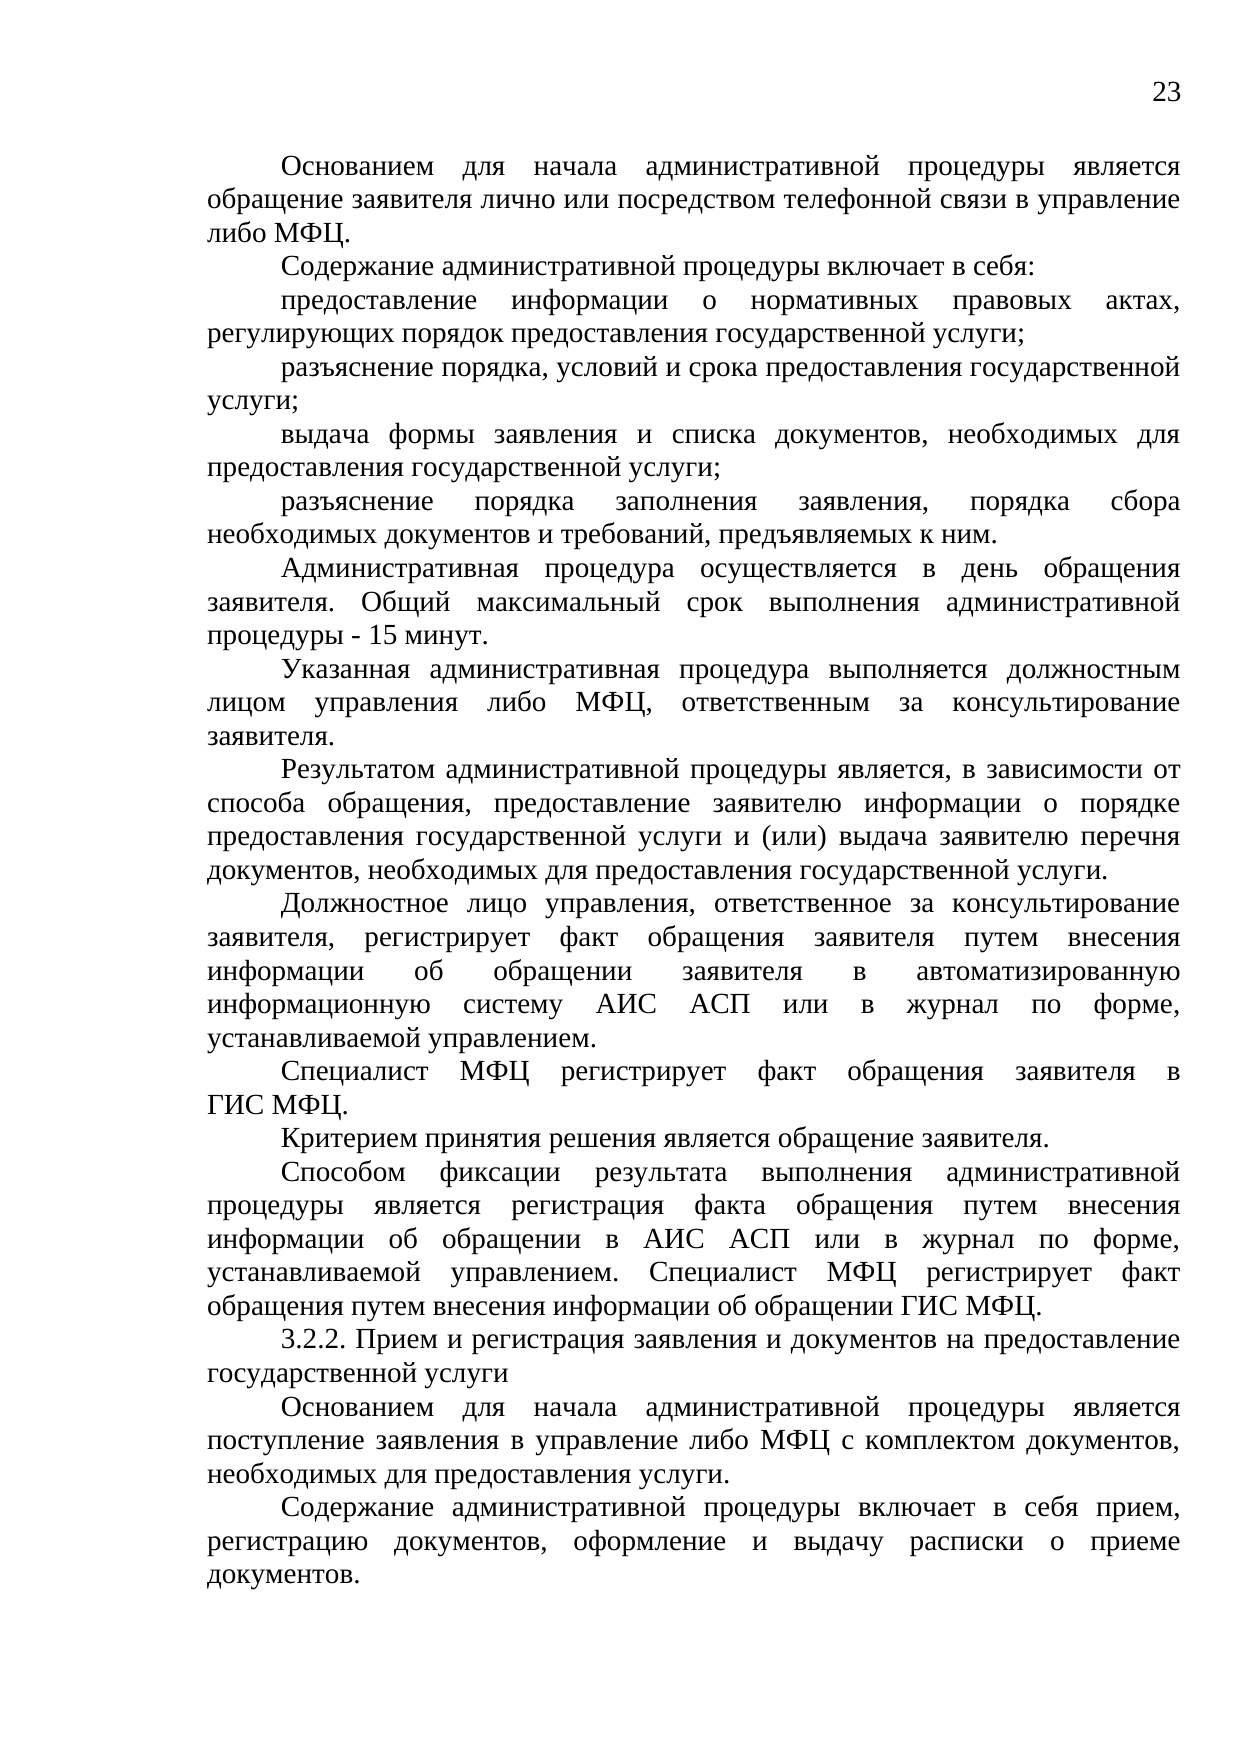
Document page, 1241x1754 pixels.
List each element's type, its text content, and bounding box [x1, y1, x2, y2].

text Способом фиксации результата выполнения административной процедуры является регистрация факта обращения путем внесения информации об обращении в АИС АСП или в журнал по форме, устанавливаемой управлением. Специалист МФЦ регистрирует факт обращения путем внесения информации об обращении ГИС МФЦ. [207, 1154, 1181, 1322]
text разъяснение порядка заполнения заявления, порядка сбора необходимых документов и требований, предъявляемых к ним. [207, 483, 1181, 550]
text 3.2.2. Прием и регистрация заявления и документов на предоставление государственной услуги [207, 1322, 1181, 1389]
text Указанная административная процедура выполняется должностным лицом управления либо МФЦ, ответственным за консультирование заявителя. [207, 651, 1181, 751]
text Административная процедура осуществляется в день обращения заявителя. Общий максимальный срок выполнения административной процедуры - 15 минут. [207, 550, 1181, 651]
text Содержание административной процедуры включает в себя прием, регистрацию документов, оформление и выдачу расписки о приеме документов. [207, 1489, 1181, 1590]
text Основанием для начала административной процедуры является поступление заявления в управление либо МФЦ с комплектом документов, необходимых для предоставления услуги. [207, 1389, 1181, 1489]
text предоставление информации о нормативных правовых актах, регулирующих порядок предоставления государственной услуги; [207, 282, 1181, 349]
text Специалист МФЦ регистрирует факт обращения заявителя в ГИС МФЦ. [207, 1053, 1181, 1120]
text выдача формы заявления и списка документов, необходимых для предоставления государственной услуги; [207, 416, 1181, 483]
text Содержание административной процедуры включает в себя: [207, 248, 1181, 282]
text Критерием принятия решения является обращение заявителя. [207, 1120, 1181, 1154]
text Результатом административной процедуры является, в зависимости от способа обращения, предоставление заявителю информации о порядке предоставления государственной услуги и (или) выдача заявителю перечня документов, необходимых для предоставления государственной услуги. [207, 751, 1181, 886]
text Основанием для начала административной процедуры является обращение заявителя лично или посредством телефонной связи в управление либо МФЦ. [207, 148, 1181, 248]
text Должностное лицо управления, ответственное за консультирование заявителя, регистрирует факт обращения заявителя путем внесения информации об обращении заявителя в автоматизированную информационную систему АИС АСП или в журнал по форме, устанавливаемой управлением. [207, 886, 1181, 1053]
text разъяснение порядка, условий и срока предоставления государственной услуги; [207, 349, 1181, 416]
